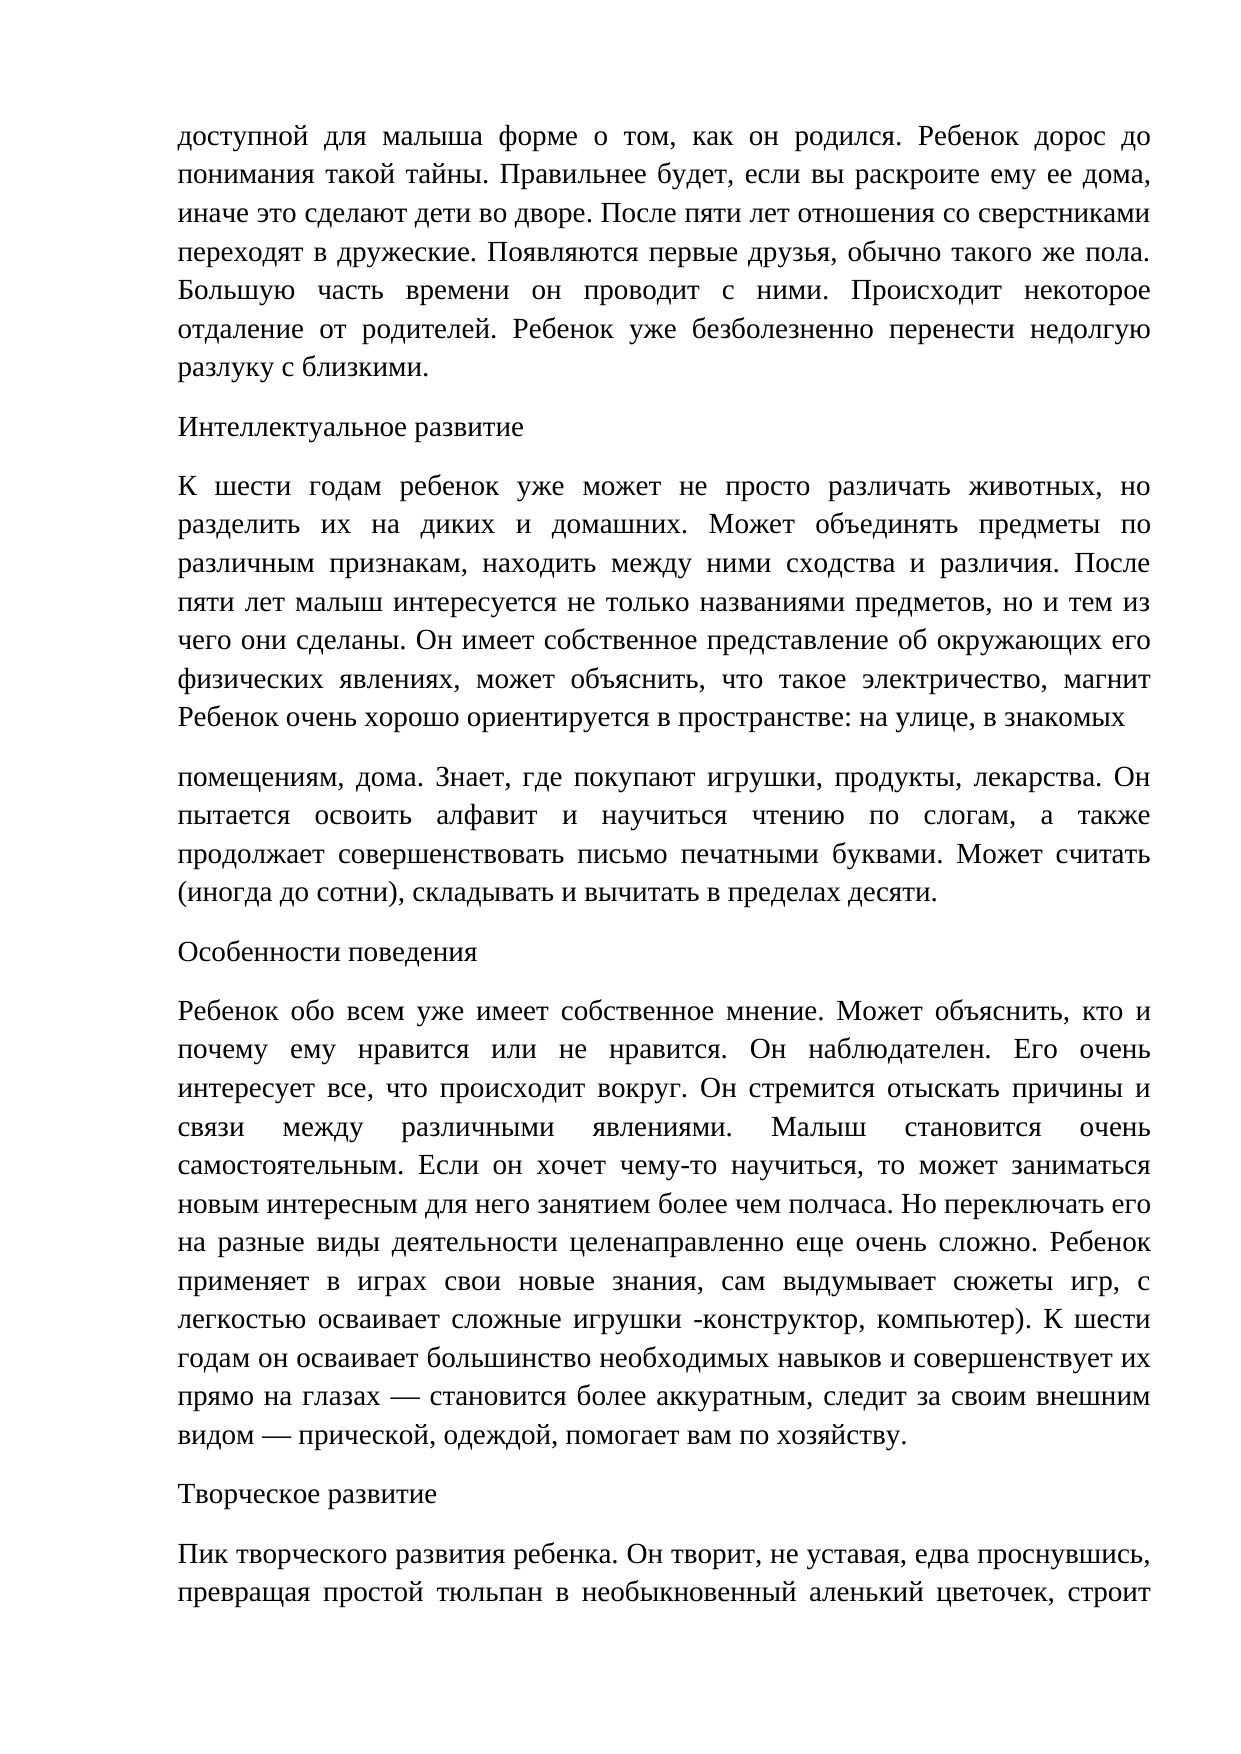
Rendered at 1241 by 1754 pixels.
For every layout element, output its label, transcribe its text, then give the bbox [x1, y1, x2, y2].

text Ребенок обо всем уже имеет собственное мнение. Может объяснить, кто и почему ему нравится или не нравится. Он наблюдателен. Его очень интересует все, что происходит вокруг. Он стремится отыскать причины и связи между различными явлениями. Малыш становится очень самостоятельным. Если он хочет чему-то научиться, то может заниматься новым интересным для него занятием более чем полчаса. Но переключать его на разные виды деятельности целенаправленно еще очень сложно. Ребенок применяет в играх свои новые знания, сам выдумывает сюжеты игр, с легкостью осваивает сложные игрушки -конструктор, компьютер). К шести годам он осваивает большинство необходимых навыков и совершенствует их прямо на глазах — становится более аккуратным, следит за своим внешним видом — прической, одеждой, помогает вам по хозяйству. [177, 993, 1152, 1451]
text Особенности поведения [177, 934, 1152, 967]
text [177, 1536, 1152, 1608]
text Творческое развитие [177, 1476, 1152, 1510]
text Интеллектуальное развитие [177, 409, 1152, 442]
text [177, 118, 1152, 383]
text К шести годам ребенок уже может не просто различать животных, но разделить их на диких и домашних. Может объединять предметы по различным признакам, находить между ними сходства и различия. После пяти лет малыш интересуется не только названиями предметов, но и тем из чего они сделаны. Он имеет собственное представление об окружающих его физических явлениях, может объяснить, что такое электричество, магнит Ребенок очень хорошо ориентируется в пространстве: на улице, в знакомых [177, 468, 1152, 733]
text помещениям, дома. Знает, где покупают игрушки, продукты, лекарства. Он пытается освоить алфавит и научиться чтению по слогам, а также продолжает совершенствовать письмо печатными буквами. Может считать (иногда до сотни), складывать и вычитать в пределах десяти. [177, 759, 1152, 908]
